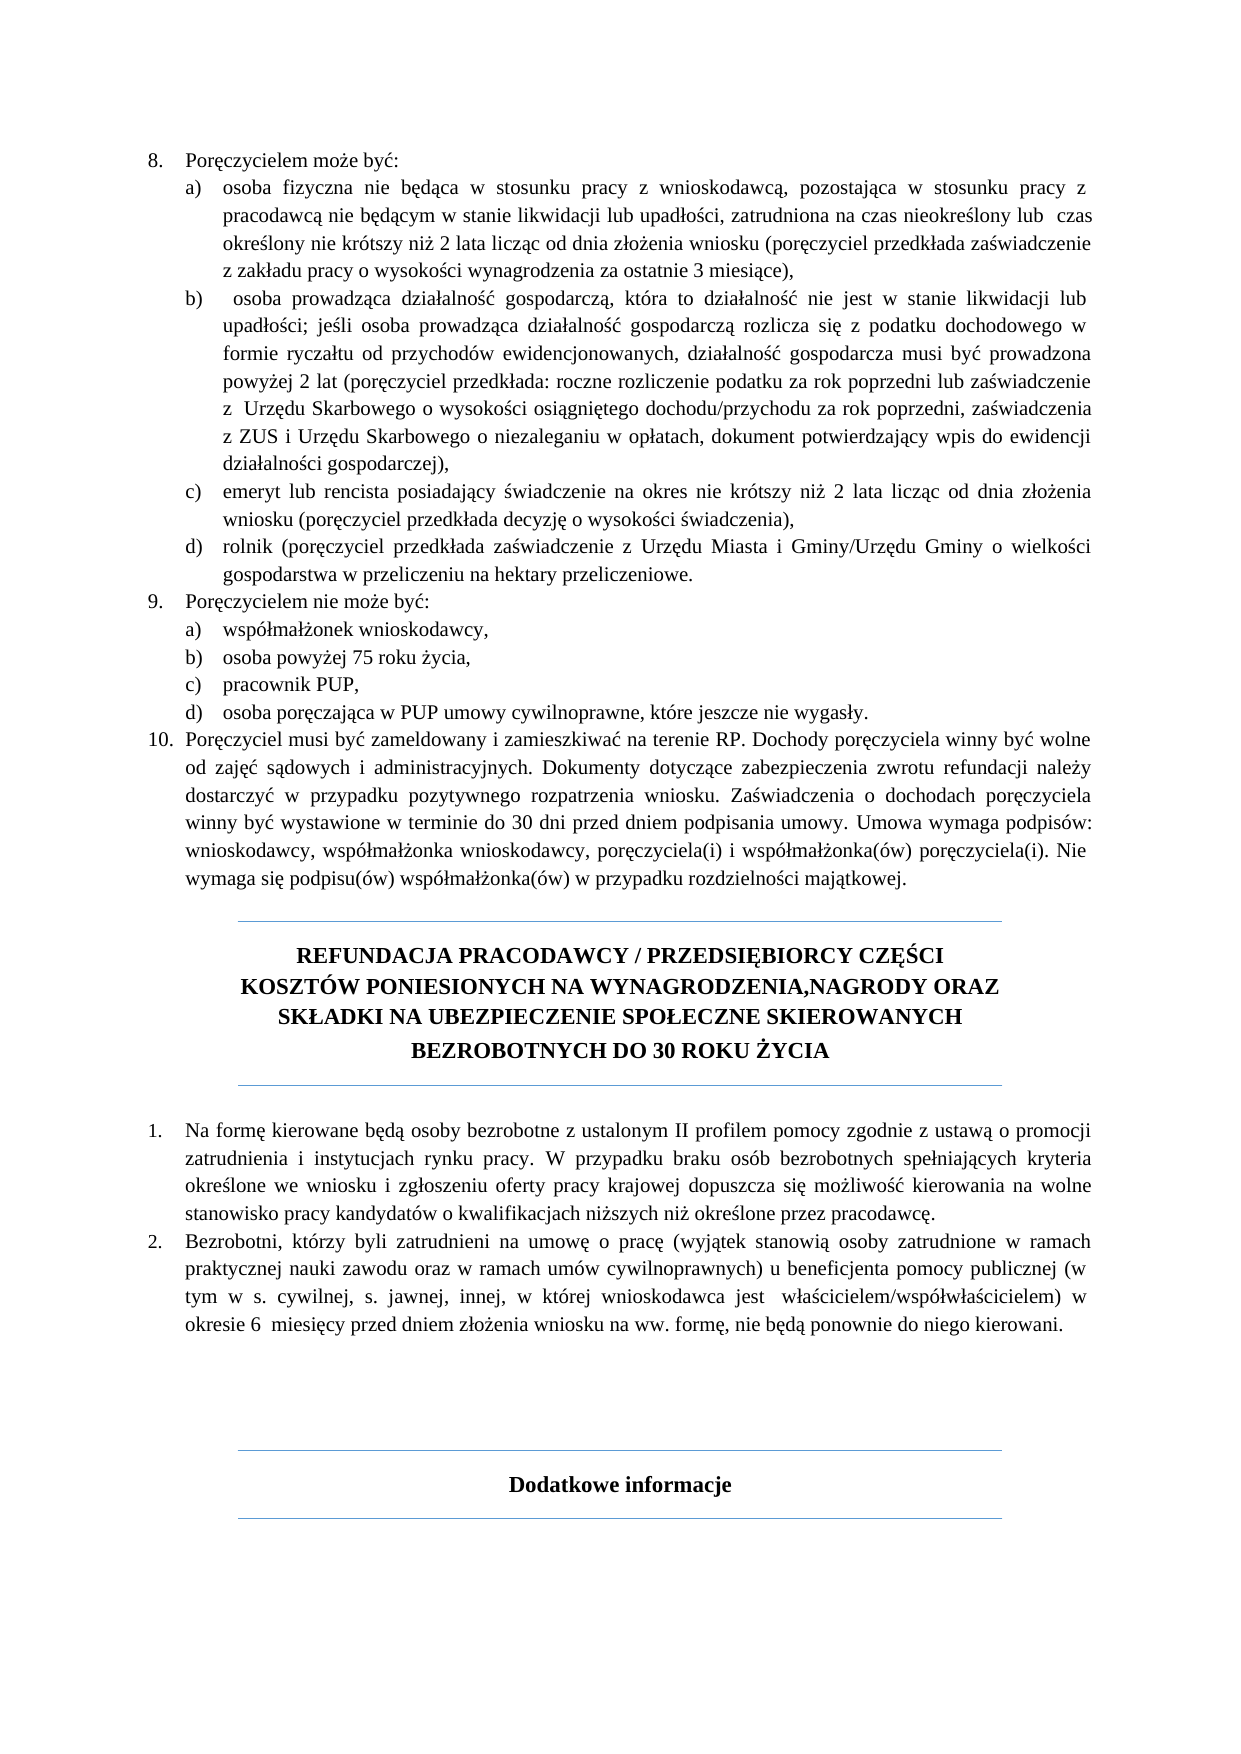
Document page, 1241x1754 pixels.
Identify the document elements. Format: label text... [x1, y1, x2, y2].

list Poręczycielem może być: [148, 148, 1092, 172]
list współmałżonek wnioskodawcy, [185, 617, 1092, 641]
list osoba poręczająca w PUP umowy cywilnoprawne, które jeszcze nie wygasły. [185, 700, 1092, 724]
list Poręczycielem nie może być: [148, 589, 1092, 613]
list Na formę kierowane będą osoby bezrobotne z ustalonym II profilem pomocy zgodnie z ustawą o promocji zatrudnienia i instytucjach rynku pracy. W przypadku braku osób bezrobotnych spełniających kryteria określone we wniosku i zgłoszeniu oferty pracy krajowej dopuszcza się możliwość kierowania na wolne stanowisko pracy kandydatów o kwalifikacjach niższych niż określone przez pracodawcę. [148, 1118, 1092, 1225]
list pracownik PUP, [185, 672, 1092, 696]
list Bezrobotni, którzy byli zatrudnieni na umowę o pracę (wyjątek stanowią osoby zatrudnione w ramach praktycznej nauki zawodu oraz w ramach umów cywilnoprawnych) u beneficjenta pomocy publicznej (w tym w s. cywilnej, s. jawnej, innej, w której wnioskodawca jest właścicielem/współwłaścicielem) w okresie 6 miesięcy przed dniem złożenia wniosku na ww. formę, nie będą ponownie do niego kierowani. [148, 1229, 1092, 1336]
text REFUNDACJA PRACODAWCY / PRZEDSIĘBIORCY CZĘŚCI KOSZTÓW PONIESIONYCH NA WYNAGRODZENIA,NAGRODY ORAZ SKŁADKI NA UBEZPIECZENIE SPOŁECZNE SKIEROWANYCH BEZROBOTNYCH DO 30 ROKU ŻYCIA [238, 922, 1002, 1085]
list osoba prowadząca działalność gospodarczą, która to działalność nie jest w stanie likwidacji lub upadłości; jeśli osoba prowadząca działalność gospodarczą rozlicza się z podatku dochodowego w formie ryczałtu od przychodów ewidencjonowanych, działalność gospodarcza musi być prowadzona powyżej 2 lat (poręczyciel przedkłada: roczne rozliczenie podatku za rok poprzedni lub zaświadczenie z Urzędu Skarbowego o wysokości osiągniętego dochodu/przychodu za rok poprzedni, zaświadczenia z ZUS i Urzędu Skarbowego o niezaleganiu w opłatach, dokument potwierdzający wpis do ewidencji działalności gospodarczej), [185, 286, 1092, 475]
list osoba powyżej 75 roku życia, [185, 644, 1092, 669]
list Poręczyciel musi być zameldowany i zamieszkiwać na terenie RP. Dochody poręczyciela winny być wolne od zajęć sądowych i administracyjnych. Dokumenty dotyczące zabezpieczenia zwrotu refundacji należy dostarczyć w przypadku pozytywnego rozpatrzenia wniosku. Zaświadczenia o dochodach poręczyciela winny być wystawione w terminie do 30 dni przed dniem podpisania umowy. Umowa wymaga podpisów: wnioskodawcy, współmałżonka wnioskodawcy, poręczyciela(i) i współmałżonka(ów) poręczyciela(i). Nie wymaga się podpisu(ów) współmałżonka(ów) w przypadku rozdzielności majątkowej. [148, 727, 1092, 889]
text Dodatkowe informacje [238, 1451, 1002, 1518]
list rolnik (poręczyciel przedkłada zaświadczenie z Urzędu Miasta i Gminy/Urzędu Gminy o wielkości gospodarstwa w przeliczeniu na hektary przeliczeniowe. [185, 534, 1092, 586]
list emeryt lub rencista posiadający świadczenie na okres nie krótszy niż 2 lata licząc od dnia złożenia wniosku (poręczyciel przedkłada decyzję o wysokości świadczenia), [185, 479, 1092, 531]
list osoba fizyczna nie będąca w stosunku pracy z wnioskodawcą, pozostająca w stosunku pracy z pracodawcą nie będącym w stanie likwidacji lub upadłości, zatrudniona na czas nieokreślony lub czas określony nie krótszy niż 2 lata licząc od dnia złożenia wniosku (poręczyciel przedkłada zaświadczenie z zakładu pracy o wysokości wynagrodzenia za ostatnie 3 miesiące), [185, 175, 1092, 282]
